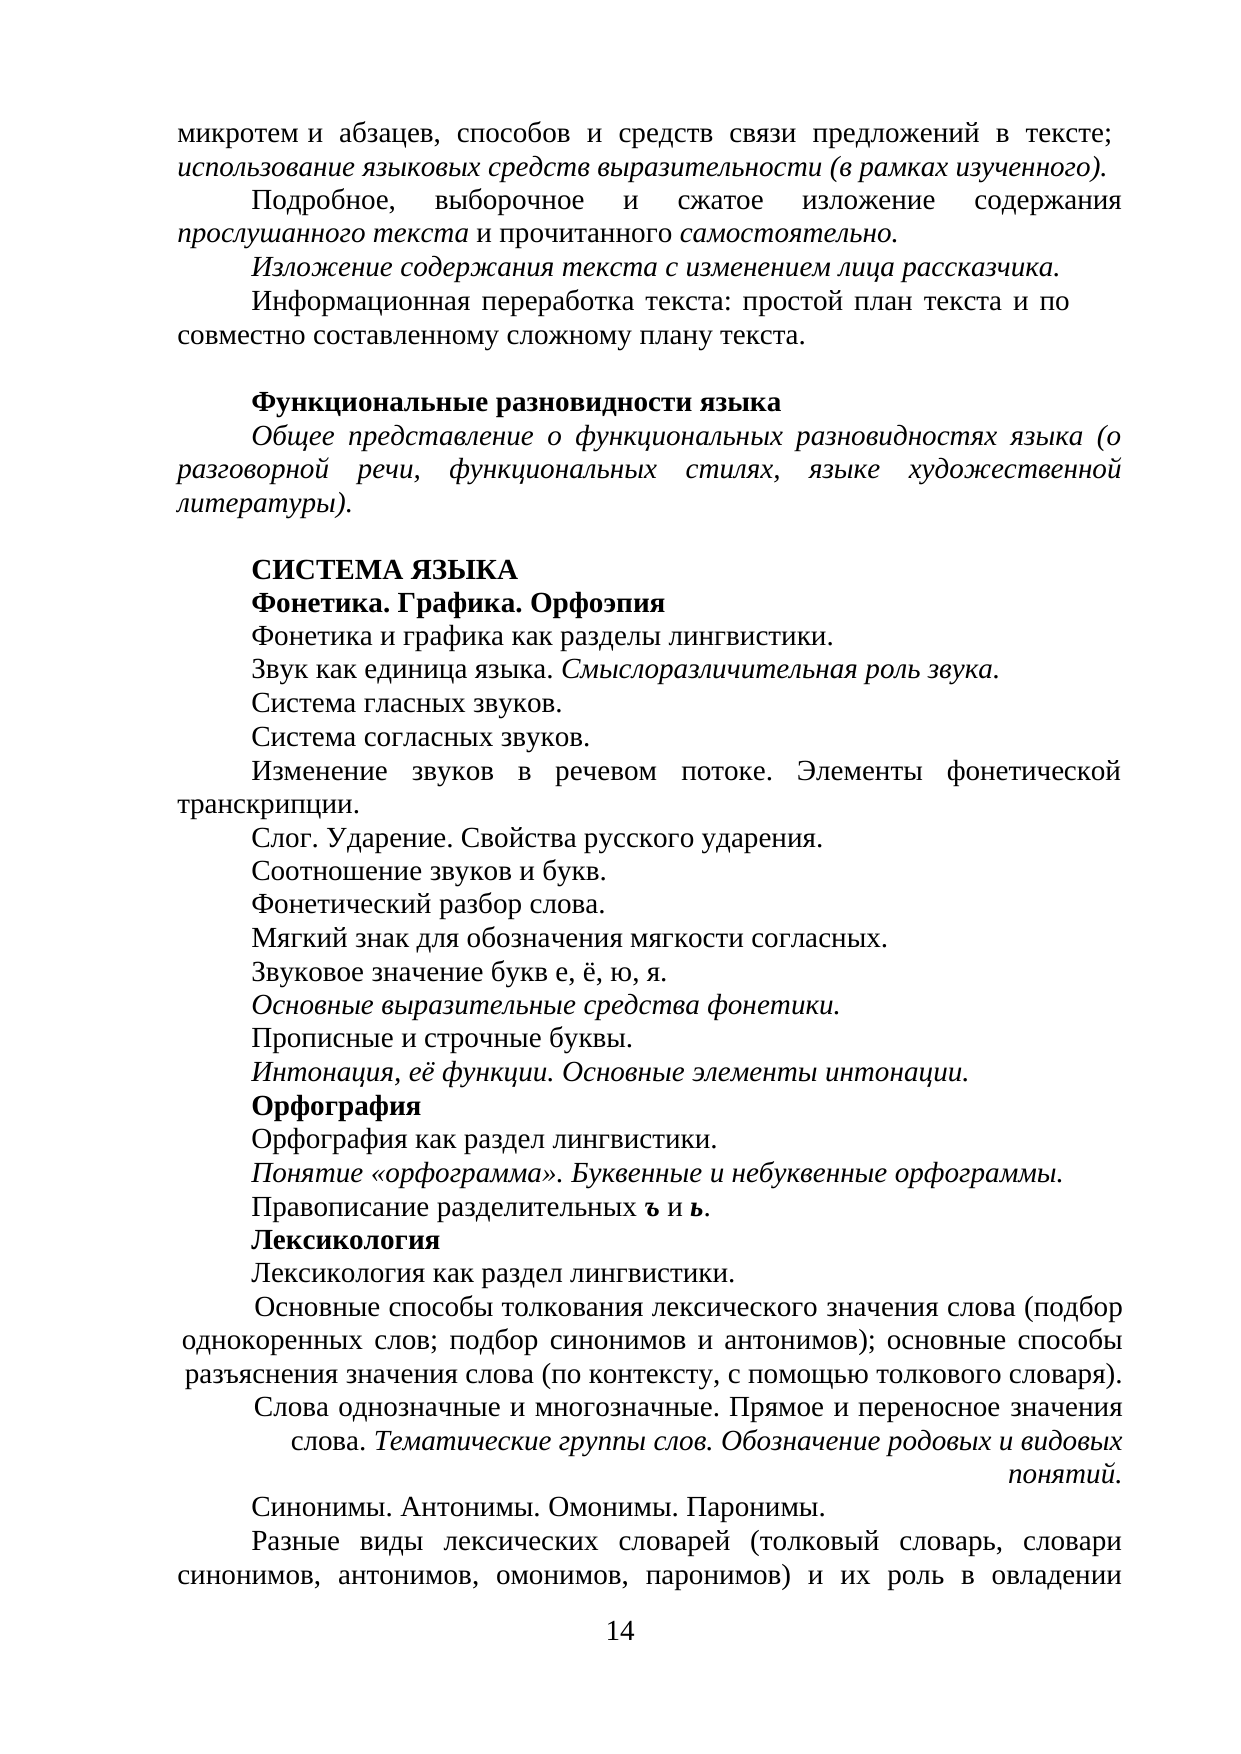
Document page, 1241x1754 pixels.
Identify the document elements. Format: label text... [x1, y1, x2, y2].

text Фонетика и графика как разделы лингвистики. [251, 619, 1165, 652]
text Правописание разделительных ъ и ь. [251, 1189, 1165, 1222]
text Система гласных звуков. [251, 686, 1165, 719]
text Общее представление о функциональных разновидностях языка (о разговорной речи, функциональных стилях, языке художественной литературы). [177, 418, 1122, 518]
text Звук как единица языка. Смыслоразличительная роль звука. [251, 652, 1165, 686]
text Изложение содержания текста с изменением лица рассказчика. [251, 250, 1165, 283]
text Синонимы. Антонимы. Омонимы. Паронимы. [251, 1490, 1165, 1523]
text Лексикология [251, 1222, 1165, 1256]
text Слова однозначные и многозначные. Прямое и переносное значения слова. Тематические группы слов. Обозначение родовых и видовых понятий. [177, 1389, 1122, 1490]
text Изменение звуков в речевом потоке. Элементы фонетической транскрипции. [177, 753, 1122, 820]
text Фонетика. Графика. Орфоэпия [251, 586, 1165, 619]
text Подробное, выборочное и сжатое изложение содержания [251, 183, 1165, 216]
text Основные способы толкования лексического значения слова (подбор однокоренных слов; подбор синонимов и антонимов); основные способы разъяснения значения слова (по контексту, с помощью толкового словаря). [177, 1289, 1122, 1389]
text Фонетический разбор слова. [251, 887, 1165, 920]
text Орфография [251, 1088, 1165, 1122]
text прослушанного текста и прочитанного самостоятельно. [177, 216, 1165, 250]
text Понятие «орфограмма». Буквенные и небуквенные орфограммы. [251, 1155, 1165, 1188]
text Орфография как раздел лингвистики. [251, 1122, 1165, 1155]
text использование языковых средств выразительности (в рамках изученного). [177, 149, 1165, 183]
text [177, 1523, 1122, 1590]
text СИСТЕМА ЯЗЫКА [251, 552, 1165, 586]
text Интонация, её функции. Основные элементы интонации. [251, 1054, 1165, 1088]
text Лексикология как раздел лингвистики. [251, 1256, 1165, 1289]
text Мягкий знак для обозначения мягкости согласных. Звуковое значение букв е, ё, ю, я. [251, 920, 890, 987]
text Слог. Ударение. Свойства русского ударения. Соотношение звуков и букв. [251, 820, 825, 887]
text микротем и абзацев, способов и средств связи предложений в тексте; [177, 115, 1165, 149]
text Система согласных звуков. [251, 719, 1165, 753]
text Функциональные разновидности языка [251, 384, 1165, 418]
text Прописные и строчные буквы. [251, 1021, 1165, 1054]
text Информационная переработка текста: простой план текста и по совместно составленному сложному плану текста. [177, 283, 1122, 350]
text Основные выразительные средства фонетики. [251, 987, 1165, 1021]
